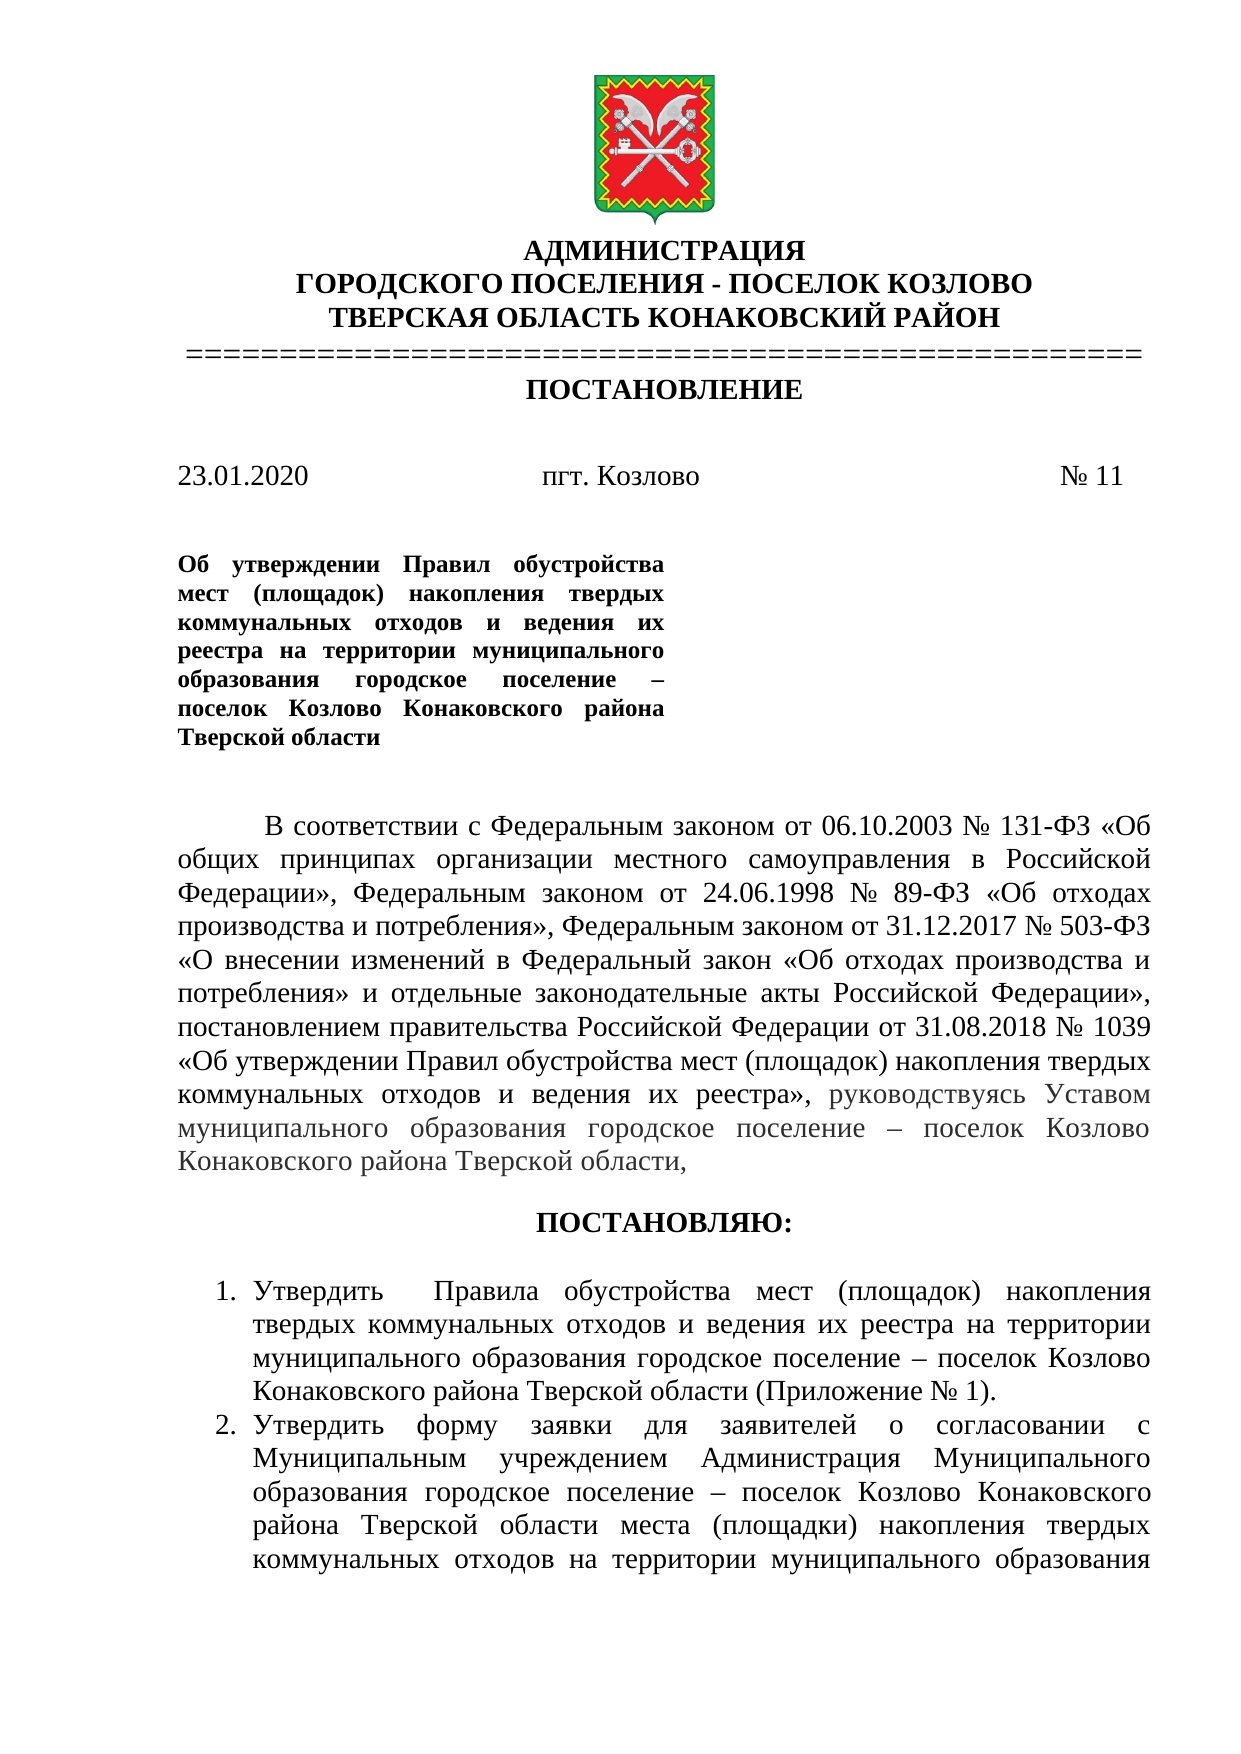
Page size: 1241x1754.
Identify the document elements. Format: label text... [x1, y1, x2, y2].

text =================================================== [177, 334, 1152, 372]
text ГОРОДСКОГО ПОСЕЛЕНИЯ - ПОСЕЛОК КОЗЛОВО [177, 267, 1152, 300]
text АДМИНИСТРАЦИЯ [177, 233, 1152, 267]
text ПОСТАНОВЛЕНИЕ [177, 372, 1152, 406]
text Об утверждении Правил обустройства мест (площадок) накопления твердых коммунальных отходов и ведения их реестра на территории муниципального образования городское поселение – поселок Козлово Конаковского района Тверской области [177, 549, 664, 750]
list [215, 1407, 1152, 1574]
picture [594, 75, 715, 225]
text В соответствии с Федеральным законом от 06.10.2003 № 131-ФЗ «Об общих принципах организации местного самоуправления в Российской Федерации», Федеральным законом от 24.06.1998 № 89-ФЗ «Об отходах производства и потребления», Федеральным законом от 31.12.2017 № 503-ФЗ «О внесении изменений в Федеральный закон «Об отходах производства и потребления» и отдельные законодательные акты Российской Федерации», постановлением правительства Российской Федерации от 31.08.2018 № 1039 «Об утверждении Правил обустройства мест (площадок) накопления твердых коммунальных отходов и ведения их реестра», руководствуясь Уставом муниципального образования городское поселение – поселок Козлово Конаковского района Тверской области, [177, 808, 1152, 1177]
text ТВЕРСКАЯ ОБЛАСТЬ КОНАКОВСКИЙ РАЙОН [177, 300, 1152, 334]
text ПОСТАНОВЛЯЮ: [177, 1206, 1152, 1239]
text 23.01.2020 пгт. Козлово № 11 [177, 462, 1152, 492]
list Утвердить Правила обустройства мест (площадок) накопления твердых коммунальных отходов и ведения их реестра на территории муниципального образования городское поселение – поселок Козлово Конаковского района Тверской области (Приложение № 1). [215, 1273, 1152, 1407]
